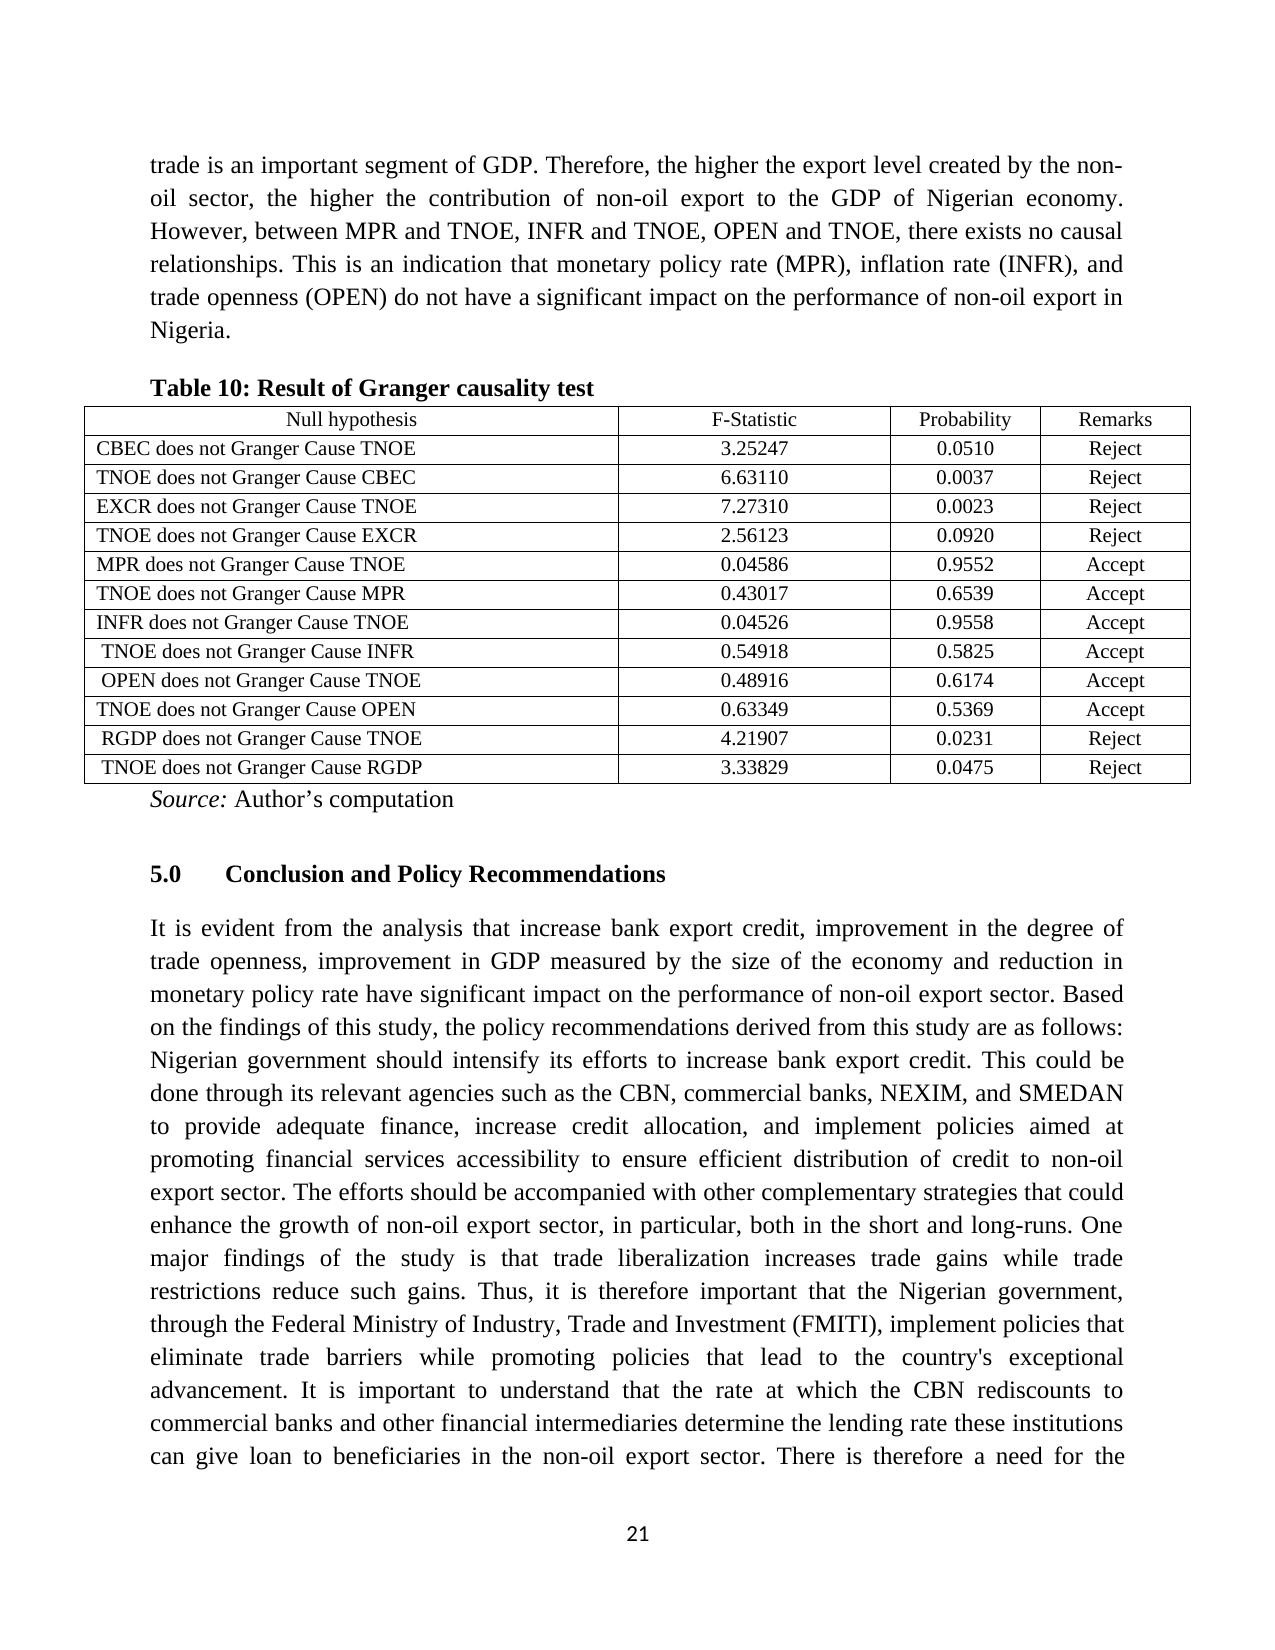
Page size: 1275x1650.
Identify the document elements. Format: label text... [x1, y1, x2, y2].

table_cell RGDP does not Granger Cause TNOE [85, 726, 618, 754]
table_cell Accept [1041, 610, 1190, 638]
table_cell Reject [1041, 726, 1190, 754]
table_cell 0.04586 [619, 552, 890, 580]
table_cell 0.0475 [891, 755, 1040, 783]
table_cell TNOE does not Granger Cause INFR [85, 639, 618, 667]
table_cell Accept [1041, 668, 1190, 696]
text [150, 150, 1125, 344]
table_cell 3.33829 [619, 755, 890, 783]
table_cell Accept [1041, 581, 1190, 609]
table_cell 4.21907 [619, 726, 890, 754]
table_cell 0.0920 [891, 523, 1040, 551]
text 5.0 Conclusion and Policy Recommendations [150, 859, 1125, 888]
table_cell CBEC does not Granger Cause TNOE [85, 436, 618, 464]
table_cell TNOE does not Granger Cause OPEN [85, 697, 618, 725]
table_cell Accept [1041, 697, 1190, 725]
table_cell Accept [1041, 552, 1190, 580]
table_cell EXCR does not Granger Cause TNOE [85, 494, 618, 522]
table_cell 7.27310 [619, 494, 890, 522]
table_header Probability [891, 407, 1040, 435]
table_cell 0.6539 [891, 581, 1040, 609]
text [150, 913, 1125, 1470]
table_cell 0.9558 [891, 610, 1040, 638]
table_header Remarks [1041, 407, 1190, 435]
table_cell 0.5825 [891, 639, 1040, 667]
table_cell Reject [1041, 494, 1190, 522]
table_cell Reject [1041, 755, 1190, 783]
table_cell 0.54918 [619, 639, 890, 667]
table_cell MPR does not Granger Cause TNOE [85, 552, 618, 580]
table_cell 0.6174 [891, 668, 1040, 696]
table_cell 0.0023 [891, 494, 1040, 522]
table_cell INFR does not Granger Cause TNOE [85, 610, 618, 638]
table_cell OPEN does not Granger Cause TNOE [85, 668, 618, 696]
text Source: Author’s computation [150, 784, 1125, 812]
table_cell TNOE does not Granger Cause MPR [85, 581, 618, 609]
table_cell 0.0510 [891, 436, 1040, 464]
table_cell 0.48916 [619, 668, 890, 696]
table_cell 0.43017 [619, 581, 890, 609]
table_header F-Statistic [619, 407, 890, 435]
table_cell 2.56123 [619, 523, 890, 551]
table_cell Reject [1041, 436, 1190, 464]
text Table 10: Result of Granger causality test [150, 373, 1125, 402]
table_cell 0.5369 [891, 697, 1040, 725]
table_cell TNOE does not Granger Cause RGDP [85, 755, 618, 783]
table_cell 0.0231 [891, 726, 1040, 754]
table_cell 0.63349 [619, 697, 890, 725]
table_cell Reject [1041, 465, 1190, 493]
table_cell 3.25247 [619, 436, 890, 464]
table_header Null hypothesis [85, 407, 618, 435]
table_cell Reject [1041, 523, 1190, 551]
table_cell 0.0037 [891, 465, 1040, 493]
table_cell 0.9552 [891, 552, 1040, 580]
table_cell TNOE does not Granger Cause EXCR [85, 523, 618, 551]
table_cell 6.63110 [619, 465, 890, 493]
table_cell TNOE does not Granger Cause CBEC [85, 465, 618, 493]
table_cell Accept [1041, 639, 1190, 667]
table_cell 0.04526 [619, 610, 890, 638]
